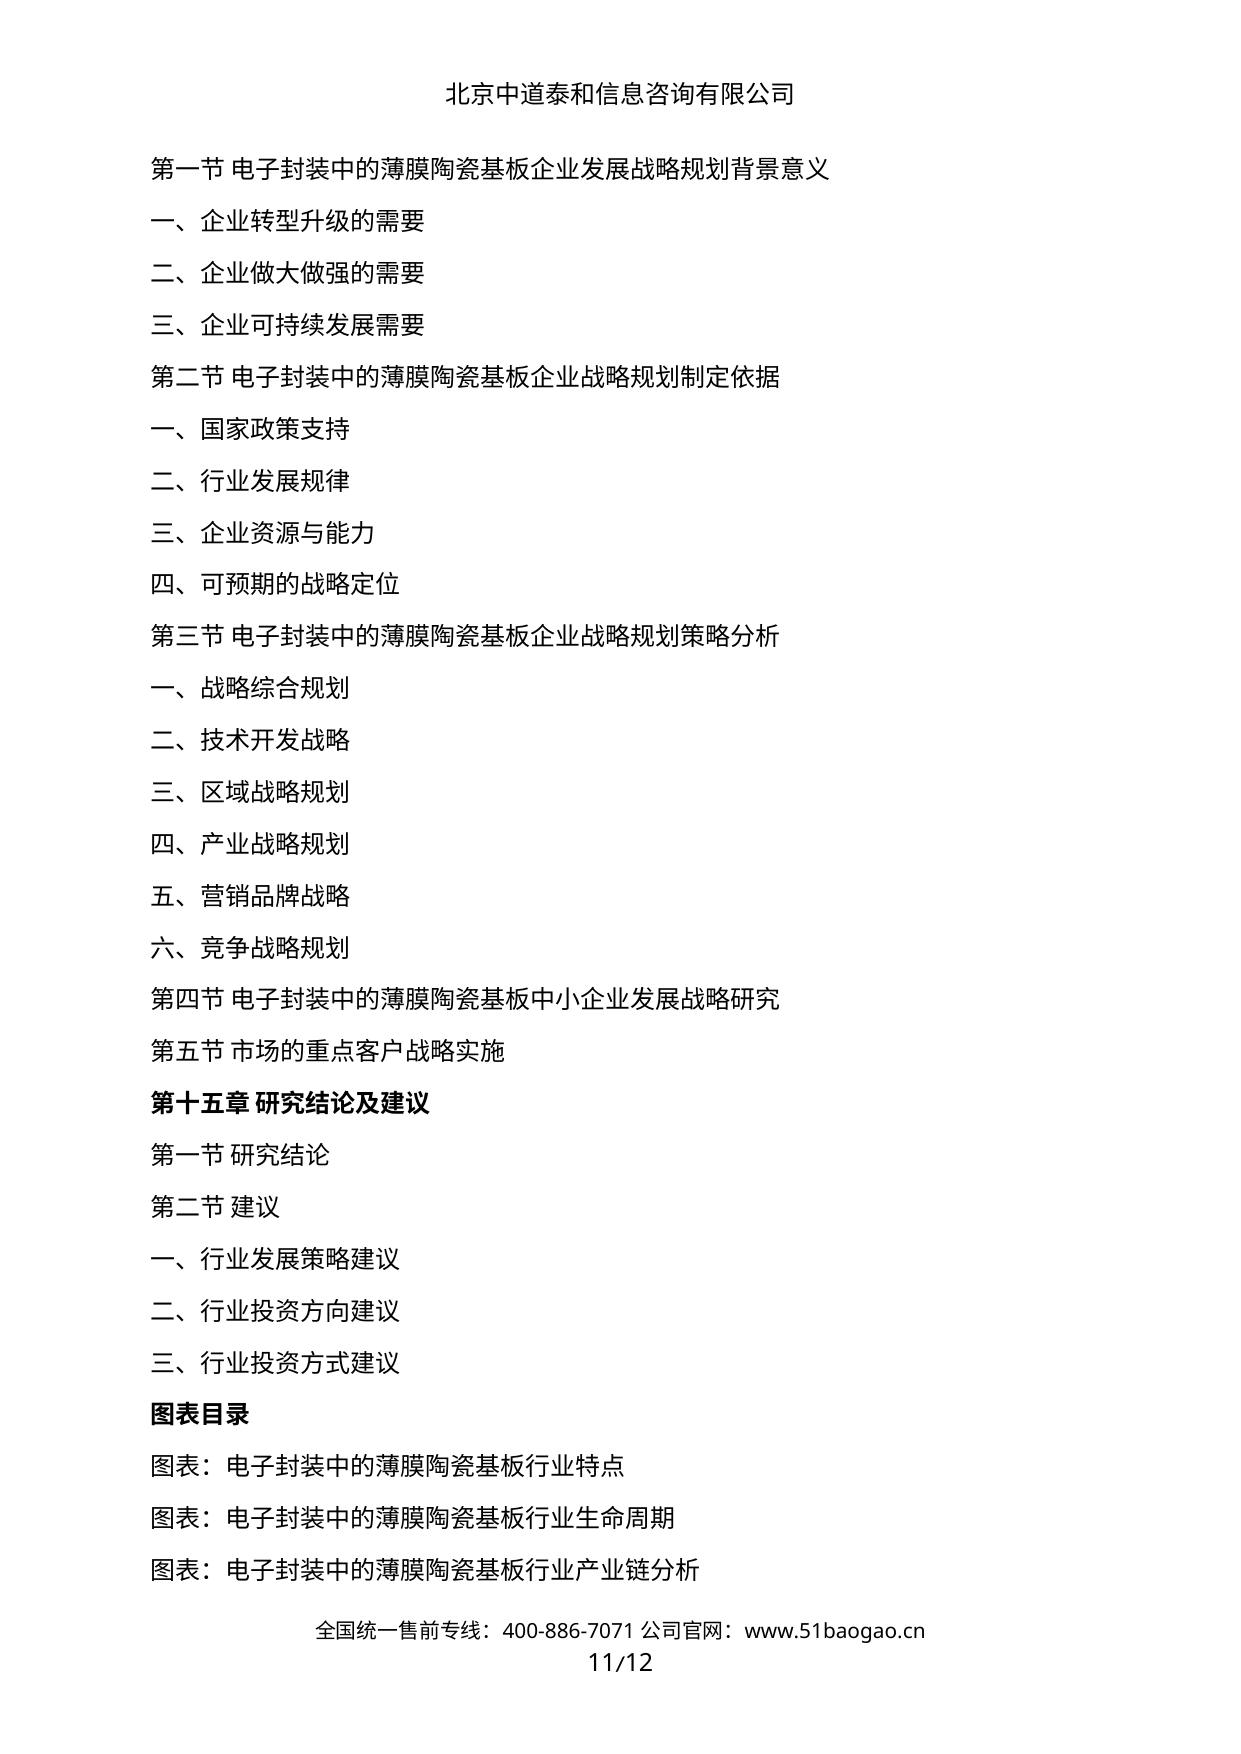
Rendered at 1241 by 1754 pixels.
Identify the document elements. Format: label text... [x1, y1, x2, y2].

text 第四节 电子封装中的薄膜陶瓷基板中小企业发展战略研究 [150, 980, 1090, 1016]
text 四、产业战略规划 [150, 824, 1090, 861]
text 第三节 电子封装中的薄膜陶瓷基板企业战略规划策略分析 [150, 617, 1090, 653]
text 三、企业可持续发展需要 [150, 306, 1090, 342]
text 图表：电子封装中的薄膜陶瓷基板行业产业链分析 [150, 1551, 1090, 1587]
text 图表目录 [150, 1395, 1090, 1431]
text 第一节 研究结论 [150, 1136, 1090, 1172]
text 三、企业资源与能力 [150, 513, 1090, 549]
text 二、行业发展规律 [150, 461, 1090, 497]
text 三、行业投资方式建议 [150, 1343, 1090, 1379]
text 第五节 市场的重点客户战略实施 [150, 1032, 1090, 1068]
text 图表：电子封装中的薄膜陶瓷基板行业特点 [150, 1447, 1090, 1483]
text 六、竞争战略规划 [150, 928, 1090, 964]
text 一、战略综合规划 [150, 669, 1090, 705]
text 一、行业发展策略建议 [150, 1239, 1090, 1276]
text 一、国家政策支持 [150, 409, 1090, 446]
text 第二节 电子封装中的薄膜陶瓷基板企业战略规划制定依据 [150, 357, 1090, 394]
text 第一节 电子封装中的薄膜陶瓷基板企业发展战略规划背景意义 [150, 150, 1090, 186]
text 二、技术开发战略 [150, 721, 1090, 757]
text 一、企业转型升级的需要 [150, 202, 1090, 238]
text 四、可预期的战略定位 [150, 565, 1090, 601]
text 第十五章 研究结论及建议 [150, 1084, 1090, 1120]
text 图表：电子封装中的薄膜陶瓷基板行业生命周期 [150, 1499, 1090, 1535]
text 三、区域战略规划 [150, 772, 1090, 809]
text 第二节 建议 [150, 1187, 1090, 1224]
text 五、营销品牌战略 [150, 876, 1090, 912]
text 二、企业做大做强的需要 [150, 254, 1090, 290]
text 二、行业投资方向建议 [150, 1291, 1090, 1327]
